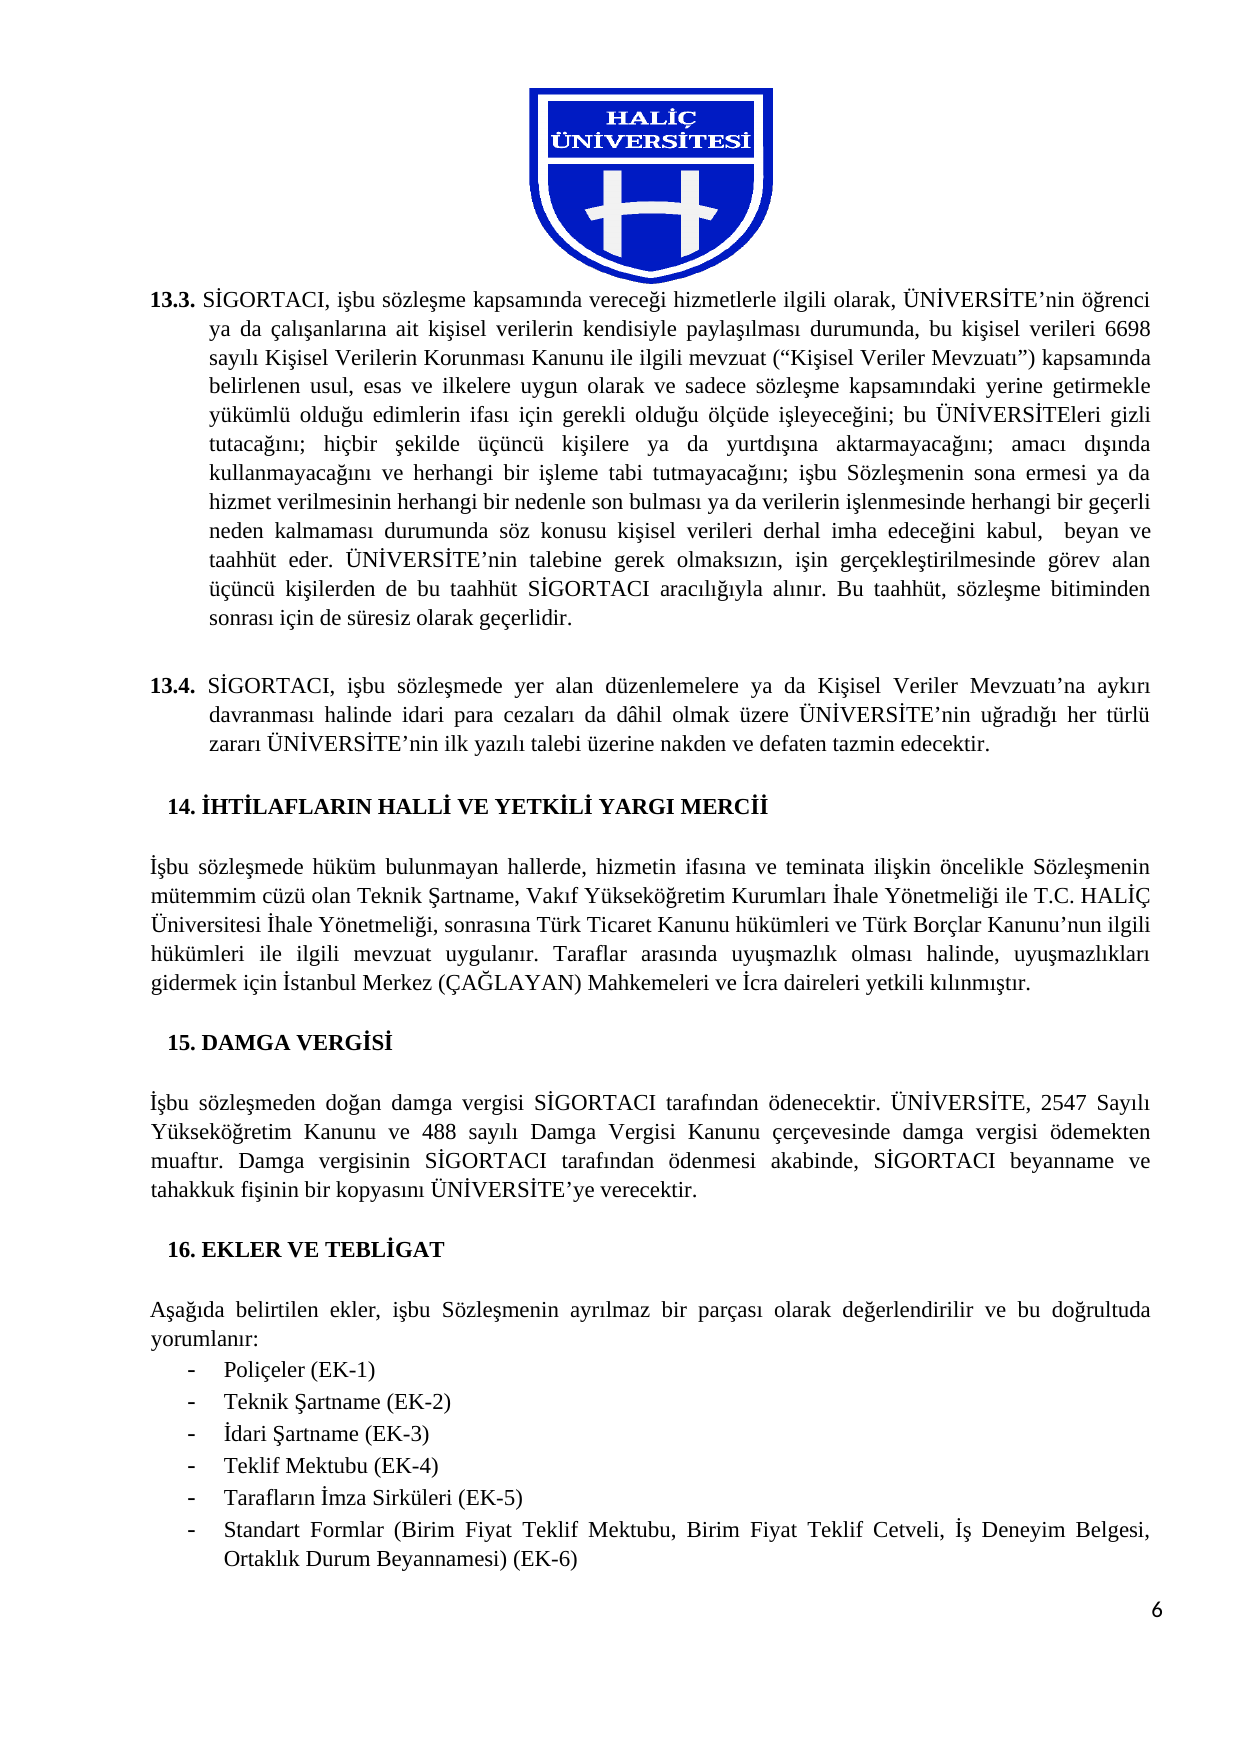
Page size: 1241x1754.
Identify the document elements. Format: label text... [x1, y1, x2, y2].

list Poliçeler (EK-1) [187, 1354, 1152, 1383]
list İdari Şartname (EK-3) [187, 1418, 1152, 1447]
list Teknik Şartname (EK-2) [187, 1386, 1152, 1415]
list Standart Formlar (Birim Fiyat Teklif Mektubu, Birim Fiyat Teklif Cetveli, İş Deneyim Belgesi, Ortaklık Durum Beyannamesi) (EK-6) [187, 1514, 1152, 1572]
subtitle 15. DAMGA VERGİSİ [167, 1029, 1163, 1055]
text Aşağıda belirtilen ekler, işbu Sözleşmenin ayrılmaz bir parçası olarak değerlendirilir ve bu doğrultuda yorumlanır: [149, 1296, 1152, 1351]
text İşbu sözleşmede hüküm bulunmayan hallerde, hizmetin ifasına ve teminata ilişkin öncelikle Sözleşmenin mütemmim cüzü olan Teknik Şartname, Vakıf Yükseköğretim Kurumları İhale Yönetmeliği ile T.C. HALİÇ Üniversitesi İhale Yönetmeliği, sonrasına Türk Ticaret Kanunu hükümleri ve Türk Borçlar Kanunu’nun ilgili hükümleri ile ilgili mevzuat uygulanır. Taraflar arasında uyuşmazlık olması halinde, uyuşmazlıkları gidermek için İstanbul Merkez (ÇAĞLAYAN) Mahkemeleri ve İcra daireleri yetkili kılınmıştır. [149, 853, 1152, 995]
list Teklif Mektubu (EK-4) [187, 1450, 1152, 1479]
text 13.3. SİGORTACI, işbu sözleşme kapsamında vereceği hizmetlerle ilgili olarak, ÜNİVERSİTE’nin öğrenci ya da çalışanlarına ait kişisel verilerin kendisiyle paylaşılması durumunda, bu kişisel verileri 6698 sayılı Kişisel Verilerin Korunması Kanunu ile ilgili mevzuat (“Kişisel Veriler Mevzuatı”) kapsamında belirlenen usul, esas ve ilkelere uygun olarak ve sadece sözleşme kapsamındaki yerine getirmekle yükümlü olduğu edimlerin ifası için gerekli olduğu ölçüde işleyeceğini; bu ÜNİVERSİTEleri gizli tutacağını; hiçbir şekilde üçüncü kişilere ya da yurtdışına aktarmayacağını; amacı dışında kullanmayacağını ve herhangi bir işleme tabi tutmayacağını; işbu Sözleşmenin sona ermesi ya da hizmet verilmesinin herhangi bir nedenle son bulması ya da verilerin işlenmesinde herhangi bir geçerli neden kalmaması durumunda söz konusu kişisel verileri derhal imha edeceğini kabul, beyan ve taahhüt eder. ÜNİVERSİTE’nin talebine gerek olmaksızın, işin gerçekleştirilmesinde görev alan üçüncü kişilerden de bu taahhüt SİGORTACI aracılığıyla alınır. Bu taahhüt, sözleşme bitiminden sonrası için de süresiz olarak geçerlidir. [149, 286, 1152, 631]
text İşbu sözleşmeden doğan damga vergisi SİGORTACI tarafından ödenecektir. ÜNİVERSİTE, 2547 Sayılı Yükseköğretim Kanunu ve 488 sayılı Damga Vergisi Kanunu çerçevesinde damga vergisi ödemekten muaftır. Damga vergisinin SİGORTACI tarafından ödenmesi akabinde, SİGORTACI beyanname ve tahakkuk fişinin bir kopyasını ÜNİVERSİTE’ye verecektir. [149, 1089, 1152, 1202]
subtitle 16. EKLER VE TEBLİGAT [167, 1236, 1163, 1262]
subtitle 14. İHTİLAFLARIN HALLİ VE YETKİLİ YARGI MERCİİ [167, 793, 1163, 819]
text 13.4. SİGORTACI, işbu sözleşmede yer alan düzenlemelere ya da Kişisel Veriler Mevzuatı’na aykırı davranması halinde idari para cezaları da dâhil olmak üzere ÜNİVERSİTE’nin uğradığı her türlü zararı ÜNİVERSİTE’nin ilk yazılı talebi üzerine nakden ve defaten tazmin edecektir. [149, 673, 1152, 757]
picture [529, 88, 773, 284]
list Tarafların İmza Sirküleri (EK-5) [187, 1482, 1152, 1511]
